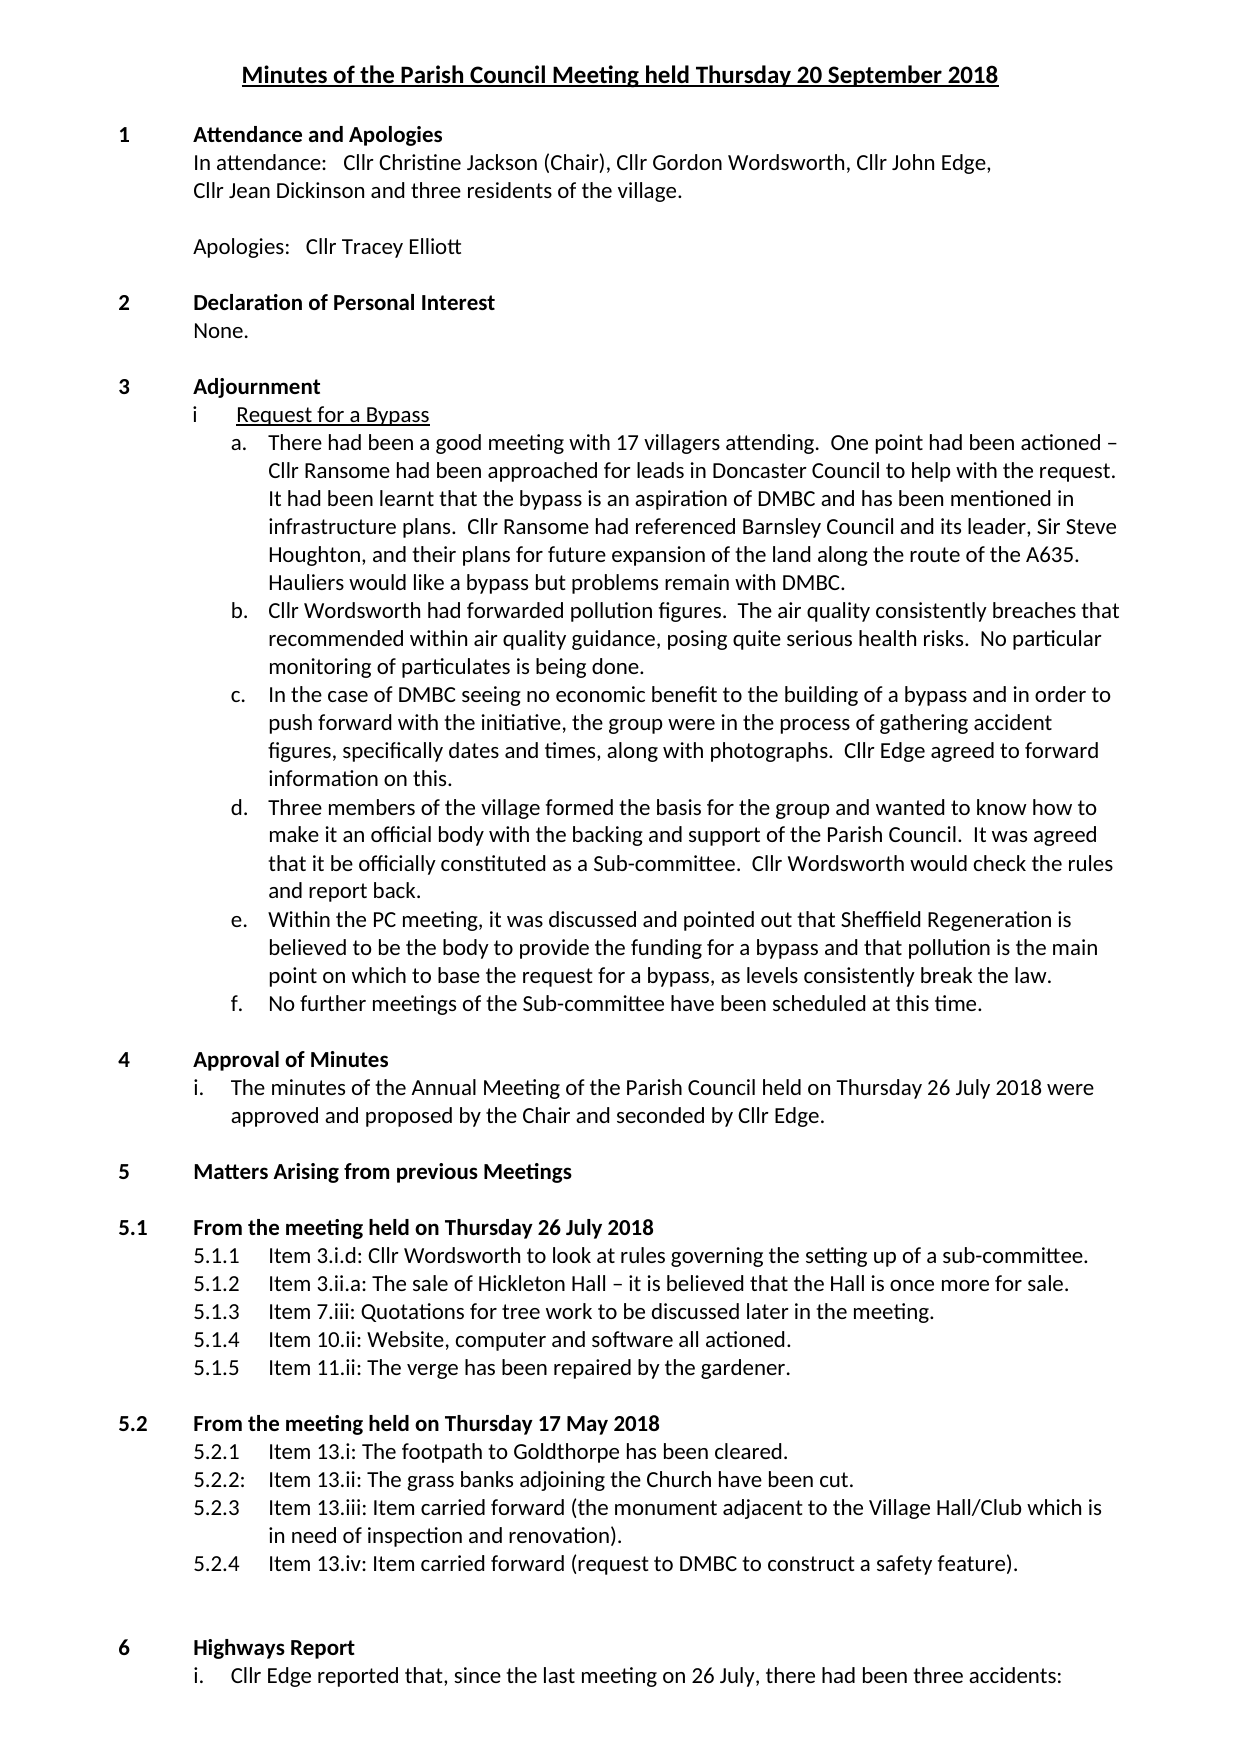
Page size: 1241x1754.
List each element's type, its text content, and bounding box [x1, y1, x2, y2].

text 4 Approval of Minutes [118, 1045, 1122, 1073]
text 5.1 From the meeting held on Thursday 26 July 2018 [118, 1213, 1122, 1241]
list Cllr Wordsworth had forwarded pollution figures. The air quality consistently breaches that recommended within air quality guidance, posing quite serious health risks. No particular monitoring of particulates is being done. [231, 596, 1122, 681]
list In the case of DMBC seeing no economic benefit to the building of a bypass and in order to push forward with the initiative, the group were in the process of gathering accident figures, specifically dates and times, along with photographs. Cllr Edge agreed to forward information on this. [231, 681, 1122, 793]
list Three members of the village formed the basis for the group and wanted to know how to make it an official body with the backing and support of the Parish Council. It was agreed that it be officially constituted as a Sub-committee. Cllr Wordsworth would check the rules and report back. [231, 793, 1122, 905]
text 6 Highways Report [118, 1633, 1122, 1661]
text 5.1.4 Item 10.ii: Website, computer and software all actioned. [118, 1325, 1122, 1353]
text Apologies: Cllr Tracey Elliott [118, 232, 1122, 260]
text 5.2.2: Item 13.ii: The grass banks adjoining the Church have been cut. [118, 1465, 1122, 1493]
text i Request for a Bypass [118, 400, 1122, 428]
text None. [193, 316, 1122, 344]
text 5.1.3 Item 7.iii: Quotations for tree work to be discussed later in the meeting. [118, 1297, 1122, 1325]
text 1 Attendance and Apologies [118, 120, 1122, 148]
list There had been a good meeting with 17 villagers attending. One point had been actioned – Cllr Ransome had been approached for leads in Doncaster Council to help with the request. It had been learnt that the bypass is an aspiration of DMBC and has been mentioned in infrastructure plans. Cllr Ransome had referenced Barnsley Council and its leader, Sir Steve Houghton, and their plans for future expansion of the land along the route of the A635. Hauliers would like a bypass but problems remain with DMBC. [231, 428, 1122, 596]
text In attendance: Cllr Christine Jackson (Chair), Cllr Gordon Wordsworth, Cllr John Edge, [193, 148, 1122, 176]
list Within the PC meeting, it was discussed and pointed out that Sheffield Regeneration is believed to be the body to provide the funding for a bypass and that pollution is the main point on which to base the request for a bypass, as levels consistently break the law. [231, 905, 1122, 989]
text 5.1.2 Item 3.ii.a: The sale of Hickleton Hall – it is believed that the Hall is once more for sale. [118, 1269, 1122, 1297]
text Minutes of the Parish Council Meeting held Thursday 20 September 2018 [118, 59, 1122, 89]
list The minutes of the Annual Meeting of the Parish Council held on Thursday 26 July 2018 were approved and proposed by the Chair and seconded by Cllr Edge. [193, 1073, 1122, 1129]
text 5.2 From the meeting held on Thursday 17 May 2018 [118, 1409, 1122, 1437]
list Cllr Edge reported that, since the last meeting on 26 July, there had been three accidents: [193, 1661, 1122, 1689]
list No further meetings of the Sub-committee have been scheduled at this time. [231, 989, 1122, 1017]
text 3 Adjournment [118, 372, 1122, 400]
text 2 Declaration of Personal Interest [118, 288, 1122, 316]
text 5.1.5 Item 11.ii: The verge has been repaired by the gardener. [118, 1353, 1122, 1381]
text Cllr Jean Dickinson and three residents of the village. [193, 176, 1122, 204]
text 5 Matters Arising from previous Meetings [118, 1157, 1122, 1185]
text 5.1.1 Item 3.i.d: Cllr Wordsworth to look at rules governing the setting up of a sub-committee. [118, 1241, 1122, 1269]
text 5.2.1 Item 13.i: The footpath to Goldthorpe has been cleared. [118, 1437, 1122, 1465]
text 5.2.3 Item 13.iii: Item carried forward (the monument adjacent to the Village Hall/Club which is in need of inspection and renovation). [118, 1493, 1122, 1549]
text 5.2.4 Item 13.iv: Item carried forward (request to DMBC to construct a safety feature). [118, 1549, 1122, 1577]
